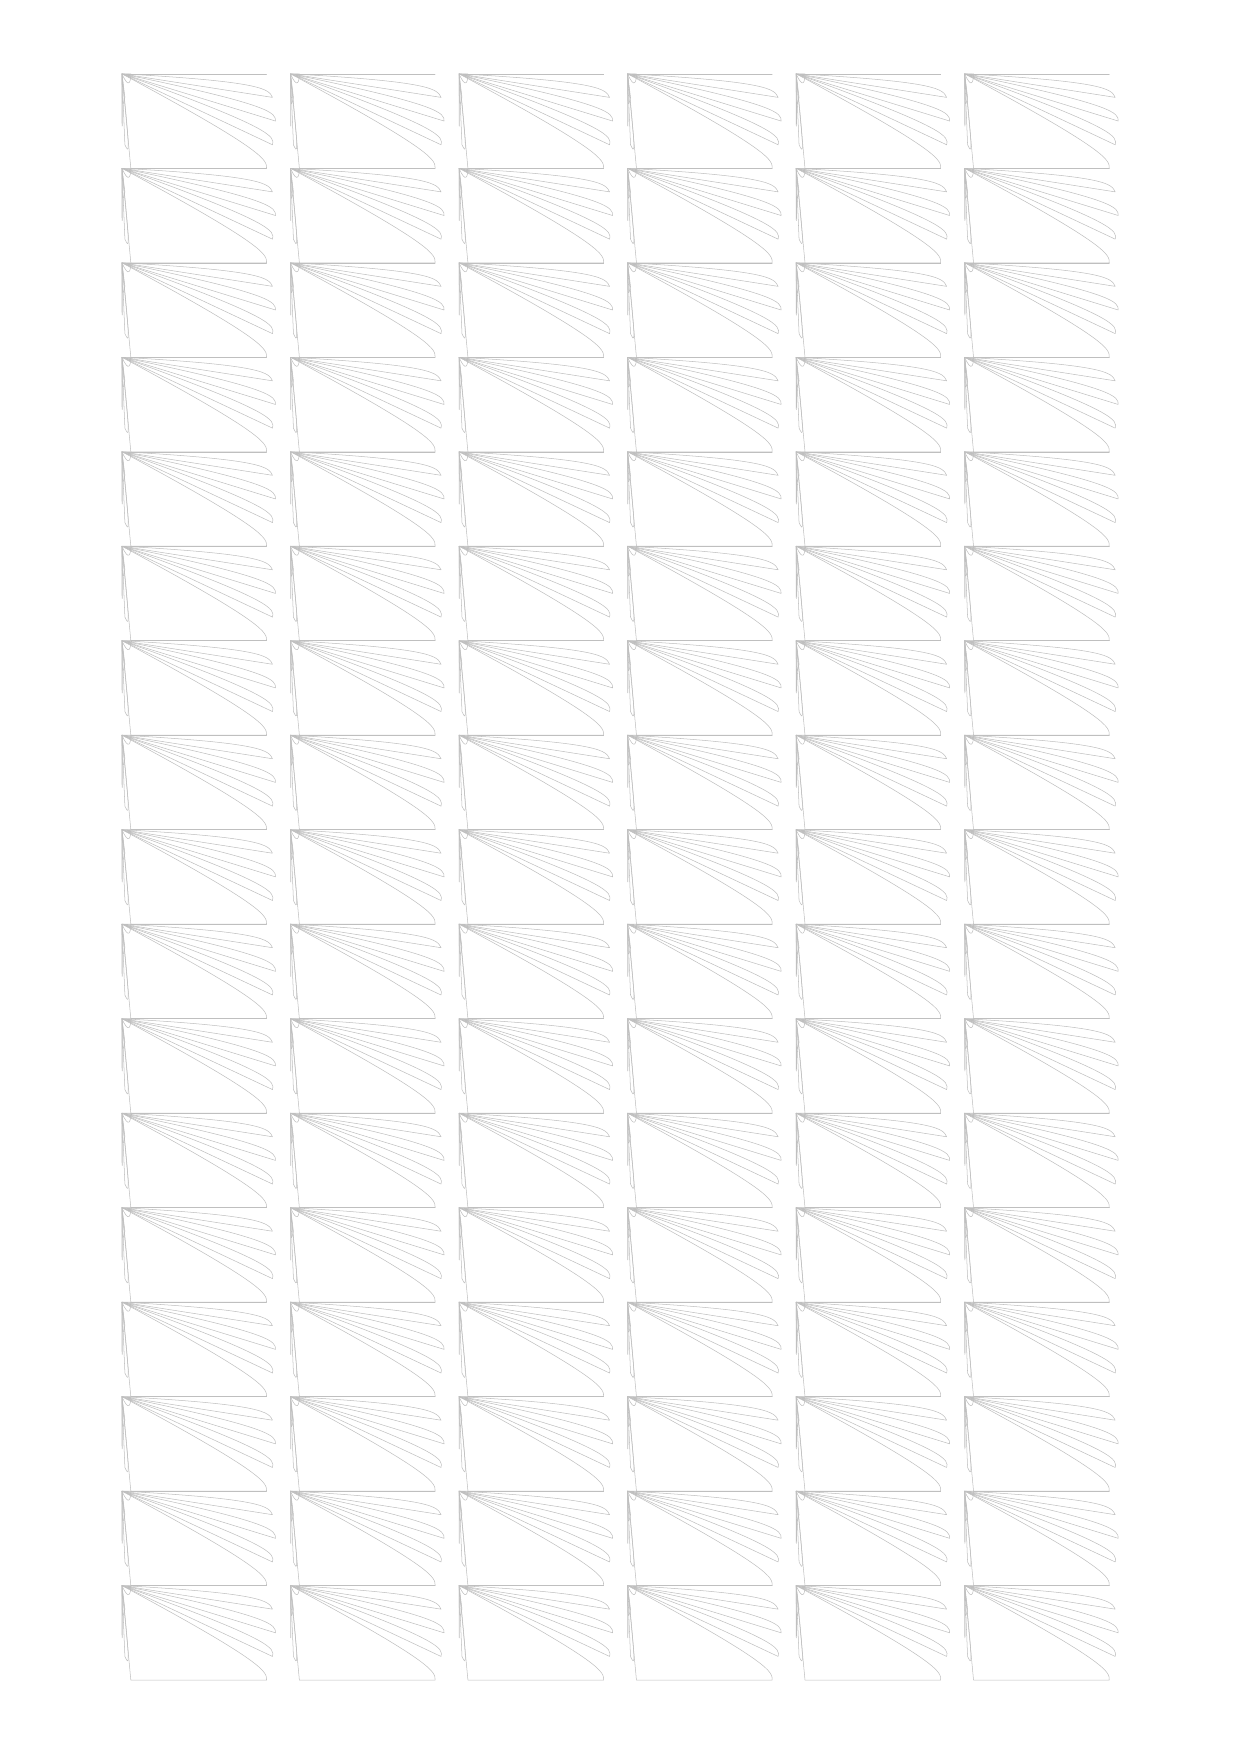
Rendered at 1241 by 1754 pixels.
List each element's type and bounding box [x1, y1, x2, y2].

table_header [965, 1586, 1118, 1680]
